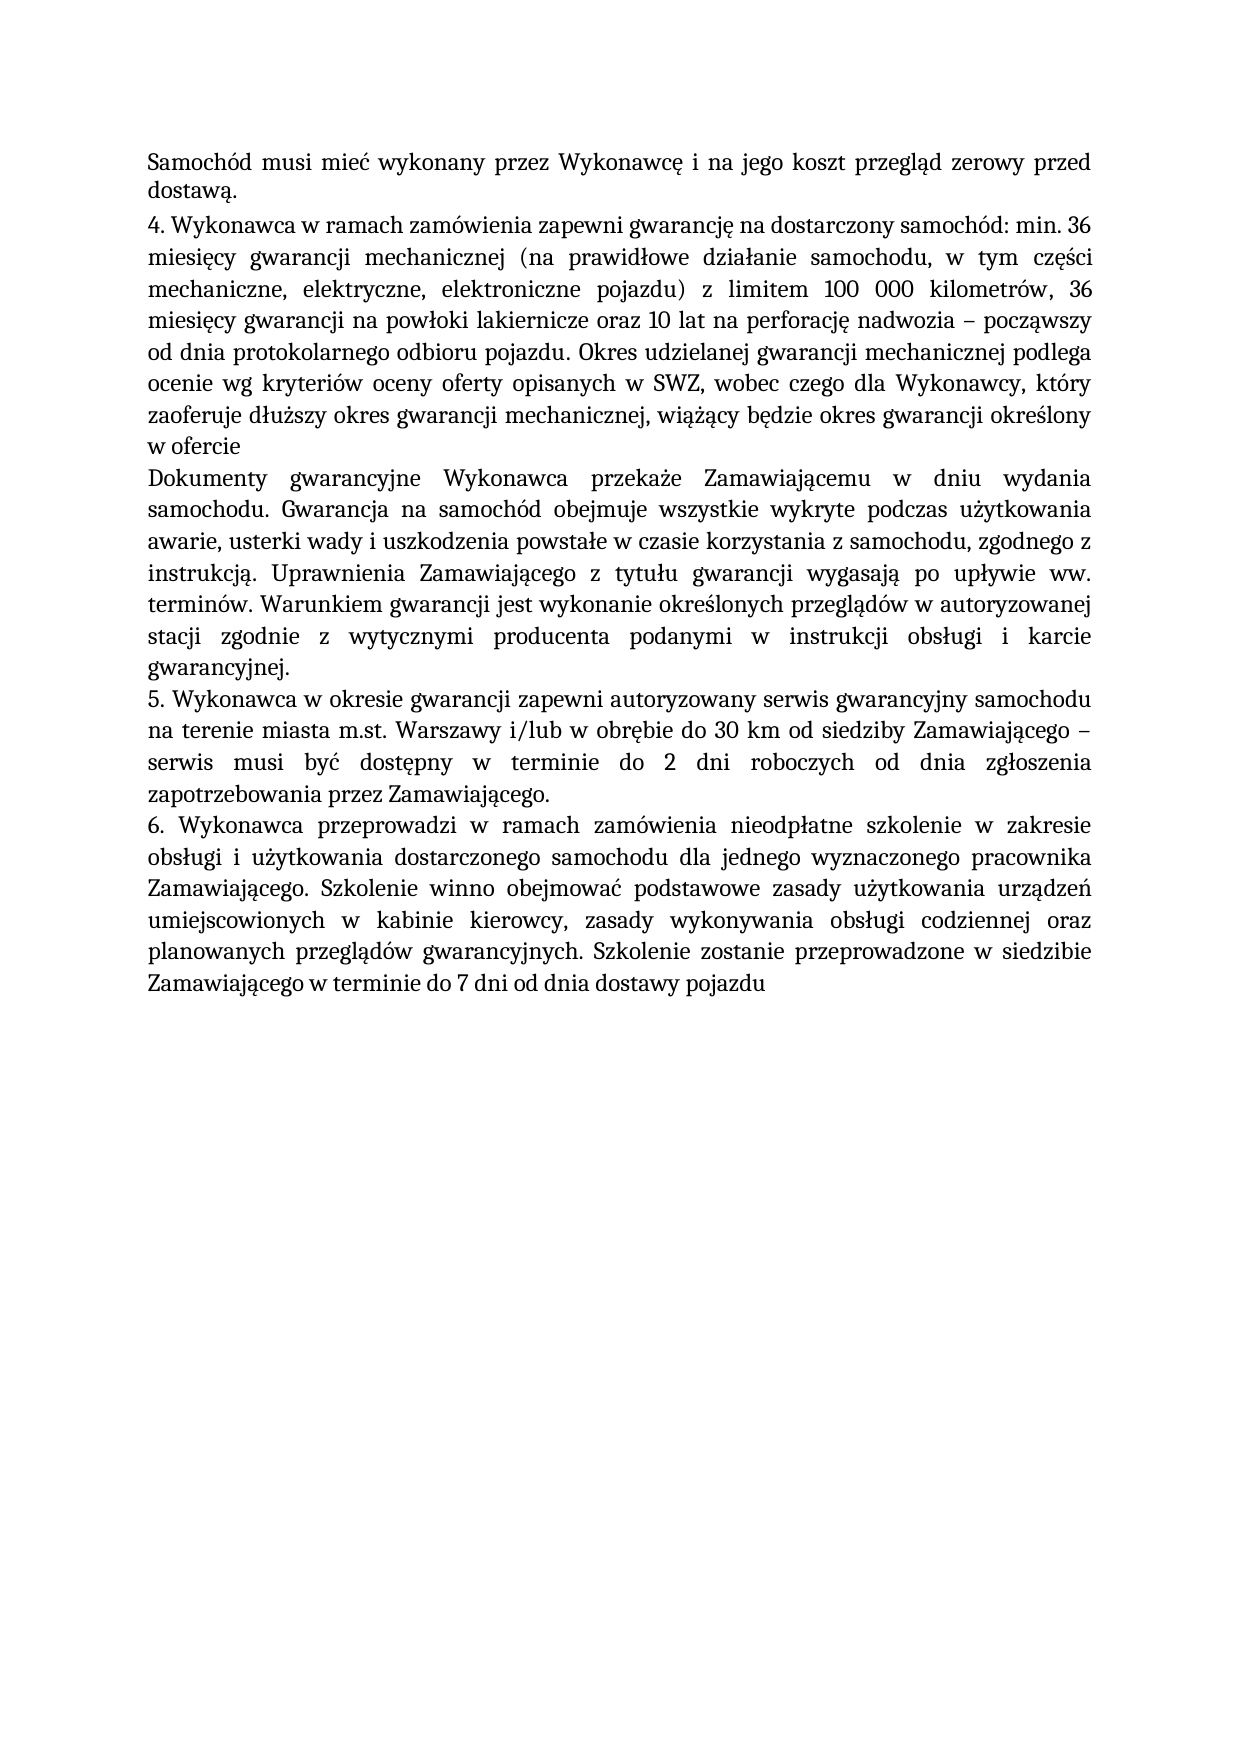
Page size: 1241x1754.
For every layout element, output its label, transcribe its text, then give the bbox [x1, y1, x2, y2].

text 6. Wykonawca przeprowadzi w ramach zamówienia nieodpłatne szkolenie w zakresie obsługi i użytkowania dostarczonego samochodu dla jednego wyznaczonego pracownika Zamawiającego. Szkolenie winno obejmować podstawowe zasady użytkowania urządzeń umiejscowionych w kabinie kierowcy, zasady wykonywania obsługi codziennej oraz planowanych przeglądów gwarancyjnych. Szkolenie zostanie przeprowadzone w siedzibie Zamawiającego w terminie do 7 dni od dnia dostawy pojazdu [148, 811, 1093, 998]
text 4. Wykonawca w ramach zamówienia zapewni gwarancję na dostarczony samochód: min. 36 miesięcy gwarancji mechanicznej (na prawidłowe działanie samochodu, w tym części mechaniczne, elektryczne, elektroniczne pojazdu) z limitem 100 000 kilometrów, 36 miesięcy gwarancji na powłoki lakiernicze oraz 10 lat na perforację nadwozia – począwszy od dnia protokolarnego odbioru pojazdu. Okres udzielanej gwarancji mechanicznej podlega ocenie wg kryteriów oceny oferty opisanych w SWZ, wobec czego dla Wykonawcy, który zaoferuje dłuższy okres gwarancji mechanicznej, wiążący będzie okres gwarancji określony w ofercie [148, 211, 1093, 461]
text Samochód musi mieć wykonany przez Wykonawcę i na jego koszt przegląd zerowy przed dostawą. [148, 148, 1093, 205]
text Dokumenty gwarancyjne Wykonawca przekaże Zamawiającemu w dniu wydania samochodu. Gwarancja na samochód obejmuje wszystkie wykryte podczas użytkowania awarie, usterki wady i uszkodzenia powstałe w czasie korzystania z samochodu, zgodnego z instrukcją. Uprawnienia Zamawiającego z tytułu gwarancji wygasają po upływie ww. terminów. Warunkiem gwarancji jest wykonanie określonych przeglądów w autoryzowanej stacji zgodnie z wytycznymi producenta podanymi w instrukcji obsługi i karcie gwarancyjnej. [148, 464, 1093, 682]
text 5. Wykonawca w okresie gwarancji zapewni autoryzowany serwis gwarancyjny samochodu na terenie miasta m.st. Warszawy i/lub w obrębie do 30 km od siedziby Zamawiającego – serwis musi być dostępny w terminie do 2 dni roboczych od dnia zgłoszenia zapotrzebowania przez Zamawiającego. [148, 685, 1093, 808]
